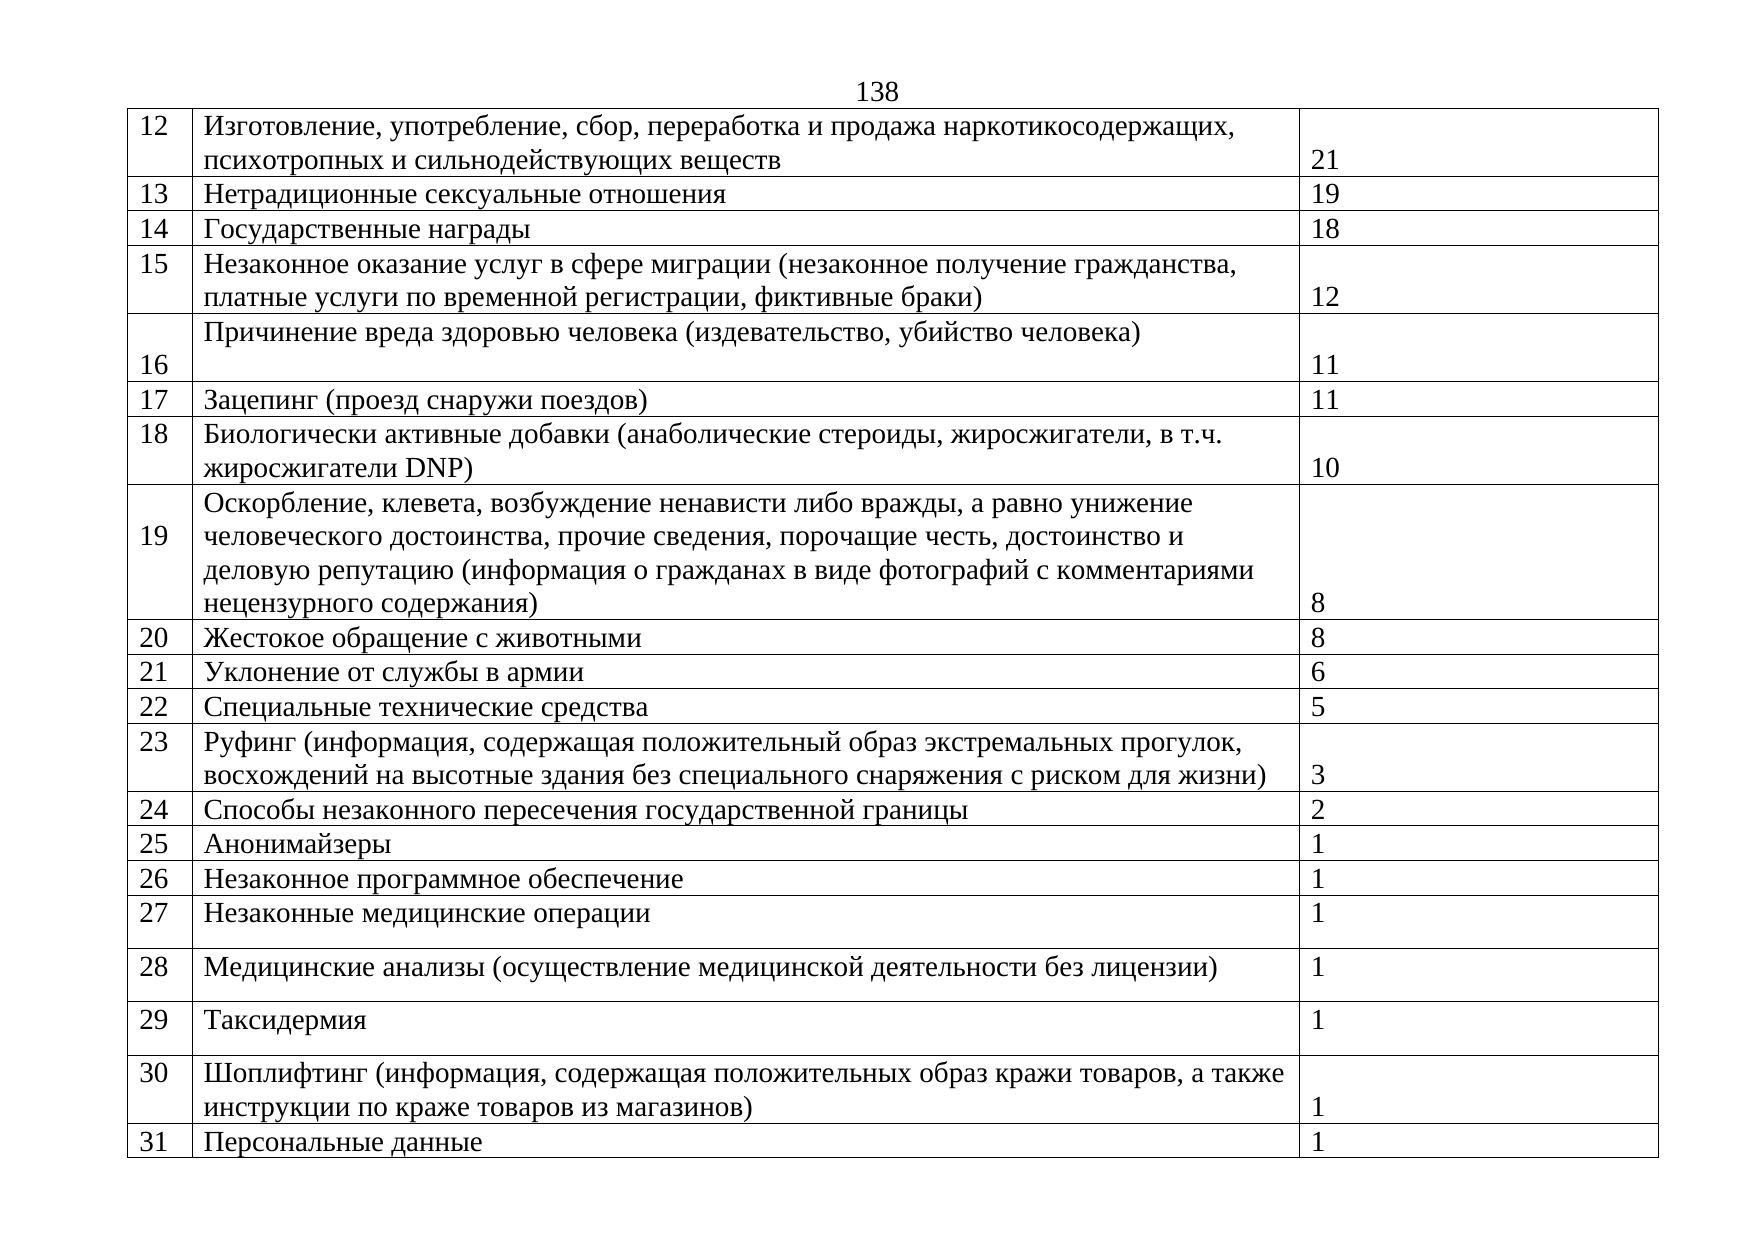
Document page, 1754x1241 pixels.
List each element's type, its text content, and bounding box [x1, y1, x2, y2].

table_cell 20 [128, 620, 192, 653]
table_cell 8 [1300, 620, 1658, 653]
table_cell 5 [1300, 689, 1658, 723]
table_cell 1 [1300, 1002, 1658, 1054]
table_cell Изготовление, употребление, сбор, переработка и продажа наркотикосодержащих, психотропных и сильнодействующих веществ [193, 109, 1299, 176]
table_cell Жестокое обращение с животными [193, 620, 1299, 653]
table_cell 11 [1300, 314, 1658, 381]
table_cell 1 [1300, 896, 1658, 948]
table_cell Шоплифтинг (информация, содержащая положительных образ кражи товаров, а также инструкции по краже товаров из магазинов) [193, 1056, 1299, 1123]
table_cell 2 [1300, 792, 1658, 825]
table_cell 1 [1300, 826, 1658, 860]
table_cell 31 [128, 1124, 192, 1157]
table_cell Биологически активные добавки (анаболические стероиды, жиросжигатели, в т.ч. жиросжигатели DNP) [193, 417, 1299, 484]
table_cell Анонимайзеры [193, 826, 1299, 860]
table_cell 1 [1300, 861, 1658, 894]
table_cell 16 [128, 314, 192, 381]
table_cell 22 [128, 689, 192, 723]
table_cell 28 [128, 949, 192, 1001]
table_cell 27 [128, 896, 192, 948]
table_cell 10 [1300, 417, 1658, 484]
table_cell Способы незаконного пересечения государственной границы [193, 792, 1299, 825]
table_cell Незаконное программное обеспечение [193, 861, 1299, 894]
table_cell 18 [1300, 211, 1658, 245]
table_cell Специальные технические средства [193, 689, 1299, 723]
table_cell 8 [1300, 485, 1658, 619]
table_cell 24 [128, 792, 192, 825]
table_cell Нетрадиционные сексуальные отношения [193, 177, 1299, 210]
table_cell Медицинские анализы (осуществление медицинской деятельности без лицензии) [193, 949, 1299, 1001]
table_cell Руфинг (информация, содержащая положительный образ экстремальных прогулок, восхождений на высотные здания без специального снаряжения с риском для жизни) [193, 724, 1299, 791]
table_cell 19 [128, 485, 192, 619]
table_cell Причинение вреда здоровью человека (издевательство, убийство человека) [193, 314, 1299, 381]
table_cell 29 [128, 1002, 192, 1054]
table_cell 30 [128, 1056, 192, 1123]
table_cell Государственные награды [193, 211, 1299, 245]
table_cell 11 [1300, 382, 1658, 416]
table_cell 23 [128, 724, 192, 791]
table_cell 13 [128, 177, 192, 210]
table_cell 21 [128, 655, 192, 688]
table_cell 17 [128, 382, 192, 416]
table_cell 12 [128, 109, 192, 176]
table_cell 18 [128, 417, 192, 484]
table_cell 26 [128, 861, 192, 894]
table_cell Незаконные медицинские операции [193, 896, 1299, 948]
table_cell 12 [1300, 246, 1658, 313]
table_cell 21 [1300, 109, 1658, 176]
table_cell 1 [1300, 1124, 1658, 1157]
table_cell Незаконное оказание услуг в сфере миграции (незаконное получение гражданства, платные услуги по временной регистрации, фиктивные браки) [193, 246, 1299, 313]
table_cell Персональные данные [193, 1124, 1299, 1157]
table_cell 15 [128, 246, 192, 313]
table_cell 19 [1300, 177, 1658, 210]
table_cell 1 [1300, 949, 1658, 1001]
table_cell 1 [1300, 1056, 1658, 1123]
table_cell 25 [128, 826, 192, 860]
table_cell Зацепинг (проезд снаружи поездов) [193, 382, 1299, 416]
table_cell Таксидермия [193, 1002, 1299, 1054]
table_cell 6 [1300, 655, 1658, 688]
table_cell Уклонение от службы в армии [193, 655, 1299, 688]
table_cell 3 [1300, 724, 1658, 791]
table_cell 14 [128, 211, 192, 245]
table_cell Оскорбление, клевета, возбуждение ненависти либо вражды, а равно унижение человеческого достоинства, прочие сведения, порочащие честь, достоинство и деловую репутацию (информация о гражданах в виде фотографий с комментариями нецензурного содержания) [193, 485, 1299, 619]
